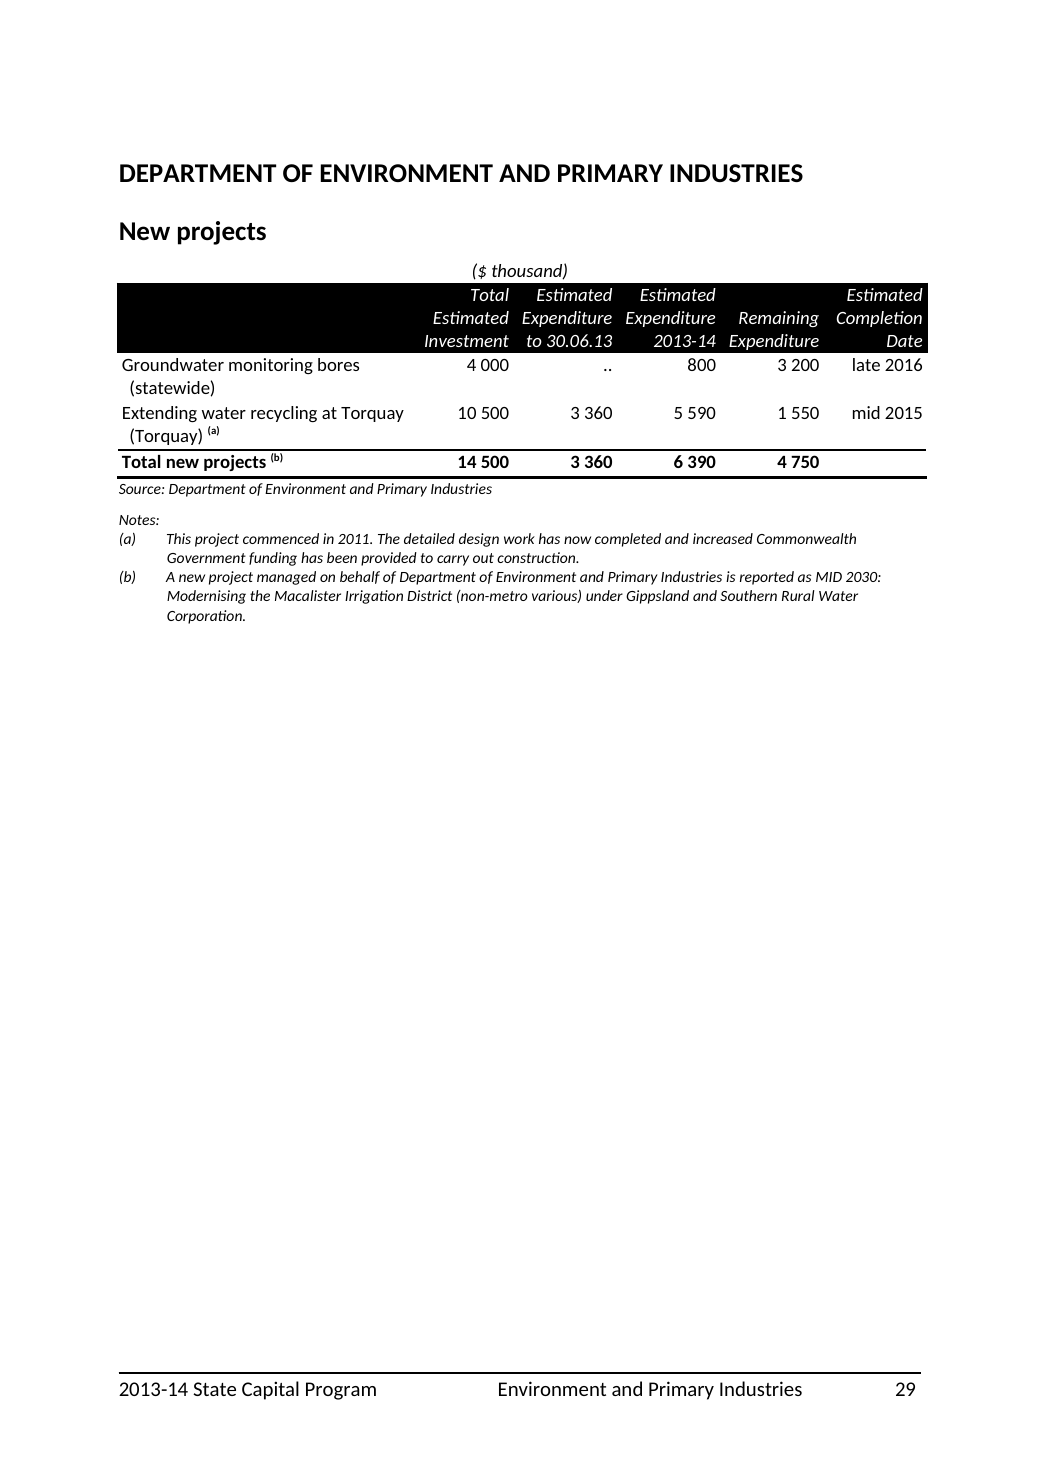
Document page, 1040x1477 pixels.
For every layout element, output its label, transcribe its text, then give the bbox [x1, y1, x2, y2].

text (b) A new project managed on behalf of Department of Environment and Primary Industries is reported as MID 2030: Modernising the Macalister Irrigation District (non-metro various) under Gippsland and Southern Rural Water Corporation. [118, 568, 921, 625]
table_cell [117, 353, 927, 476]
text (a) This project commenced in 2011. The detailed design work has now completed and increased Commonwealth Government funding has been provided to carry out construction. [118, 529, 921, 568]
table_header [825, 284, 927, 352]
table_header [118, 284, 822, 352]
subtitle Department of Environment and Primary Industries [118, 156, 921, 189]
text Notes: [118, 510, 921, 529]
subtitle New projects [118, 214, 921, 247]
text ($ thousand) [118, 259, 921, 282]
text Source: Department of Environment and Primary Industries [118, 479, 921, 498]
